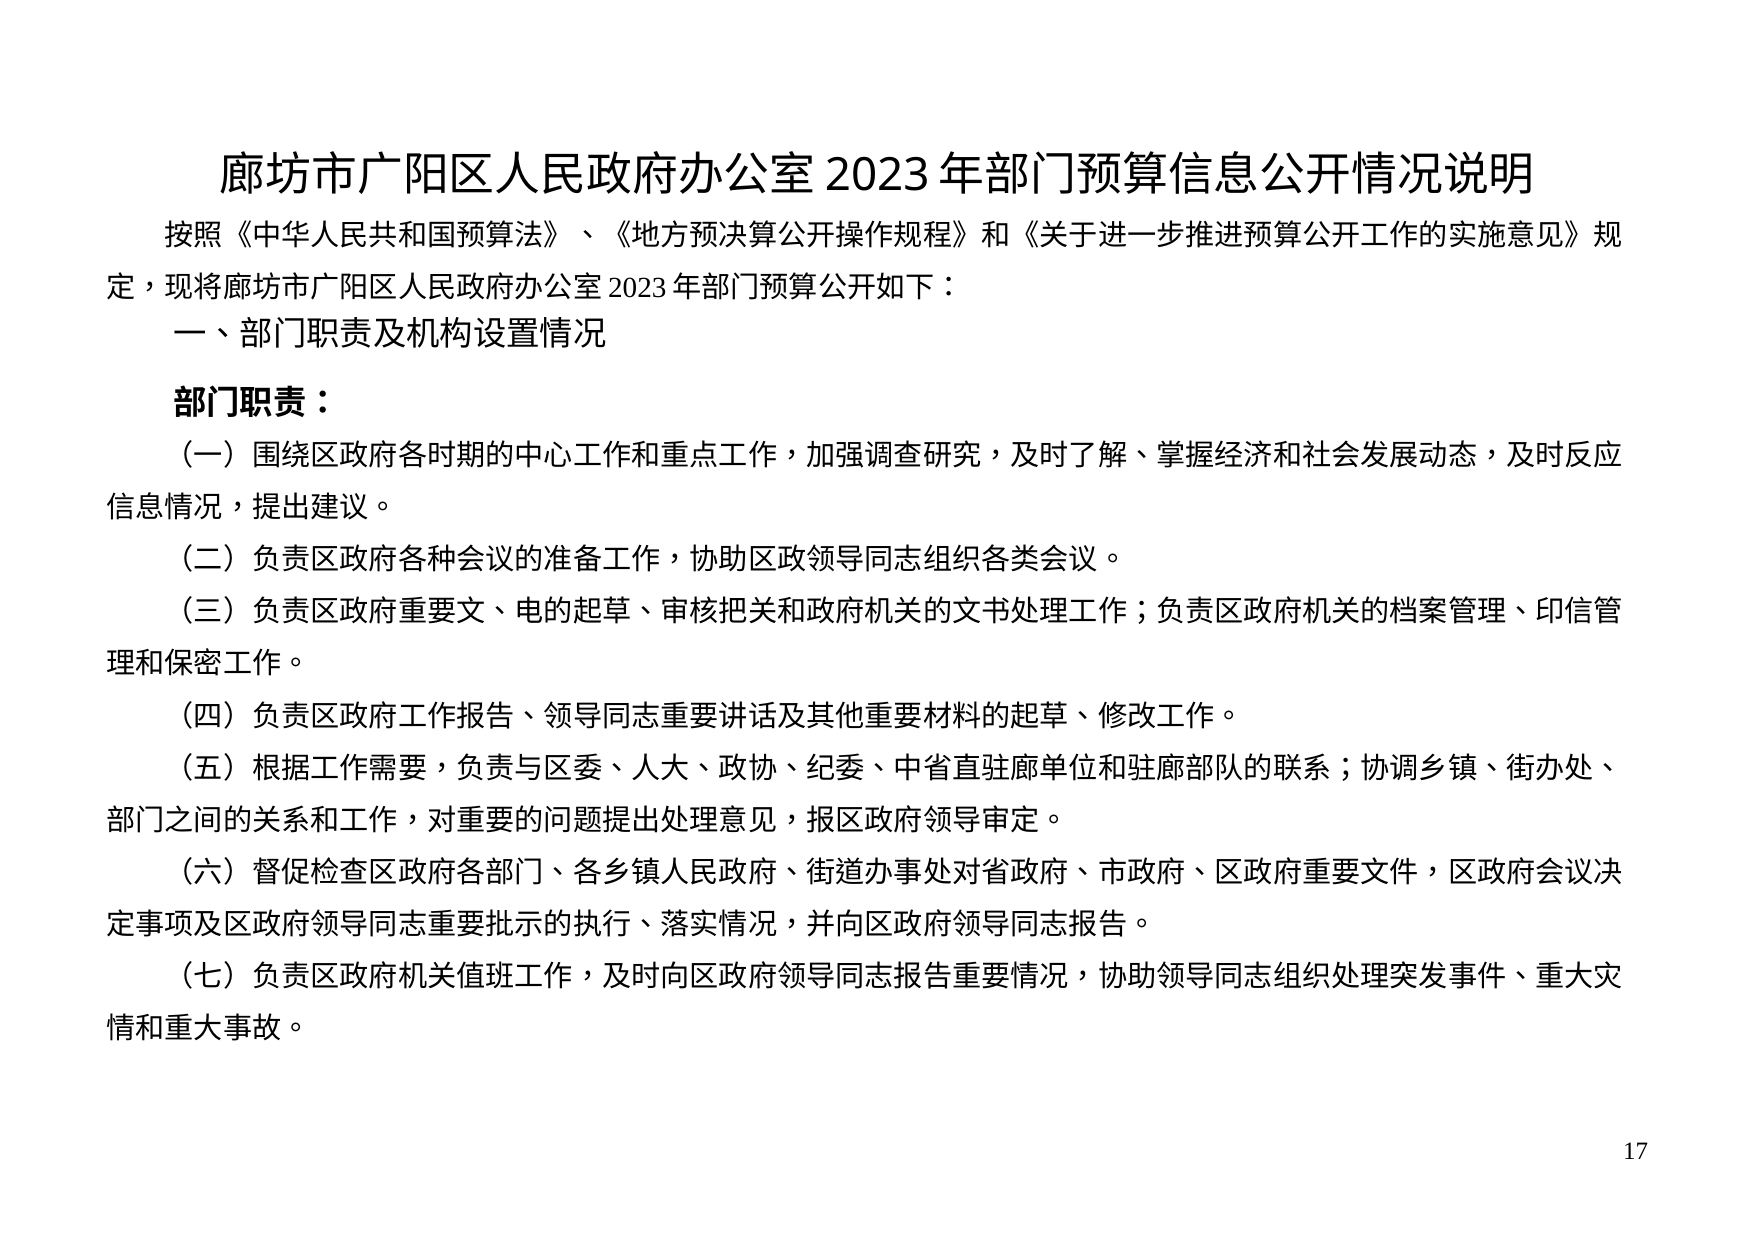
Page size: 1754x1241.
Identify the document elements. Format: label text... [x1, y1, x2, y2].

text 部门职责： [106, 378, 1648, 424]
text 一、部门职责及机构设置情况 [106, 309, 1648, 355]
text 廊坊市广阳区人民政府办公室2023年部门预算信息公开情况说明 [106, 142, 1648, 204]
text （三）负责区政府重要文、电的起草、审核把关和政府机关的文书处理工作；负责区政府机关的档案管理、印信管理和保密工作。 [106, 580, 1648, 684]
text （四）负责区政府工作报告、领导同志重要讲话及其他重要材料的起草、修改工作。 [106, 684, 1648, 736]
text （二）负责区政府各种会议的准备工作，协助区政领导同志组织各类会议。 [106, 528, 1648, 580]
text 按照《中华人民共和国预算法》、《地方预决算公开操作规程》和《关于进一步推进预算公开工作的实施意见》规定，现将廊坊市广阳区人民政府办公室2023年部门预算公开如下： [106, 204, 1648, 308]
text （六）督促检查区政府各部门、各乡镇人民政府、街道办事处对省政府、市政府、区政府重要文件，区政府会议决定事项及区政府领导同志重要批示的执行、落实情况，并向区政府领导同志报告。 [106, 841, 1648, 945]
text （一）围绕区政府各时期的中心工作和重点工作，加强调查研究，及时了解、掌握经济和社会发展动态，及时反应信息情况，提出建议。 [106, 424, 1648, 528]
text （五）根据工作需要，负责与区委、人大、政协、纪委、中省直驻廊单位和驻廊部队的联系；协调乡镇、街办处、部门之间的关系和工作，对重要的问题提出处理意见，报区政府领导审定。 [106, 736, 1648, 841]
text （七）负责区政府机关值班工作，及时向区政府领导同志报告重要情况，协助领导同志组织处理突发事件、重大灾情和重大事故。 [106, 945, 1648, 1049]
